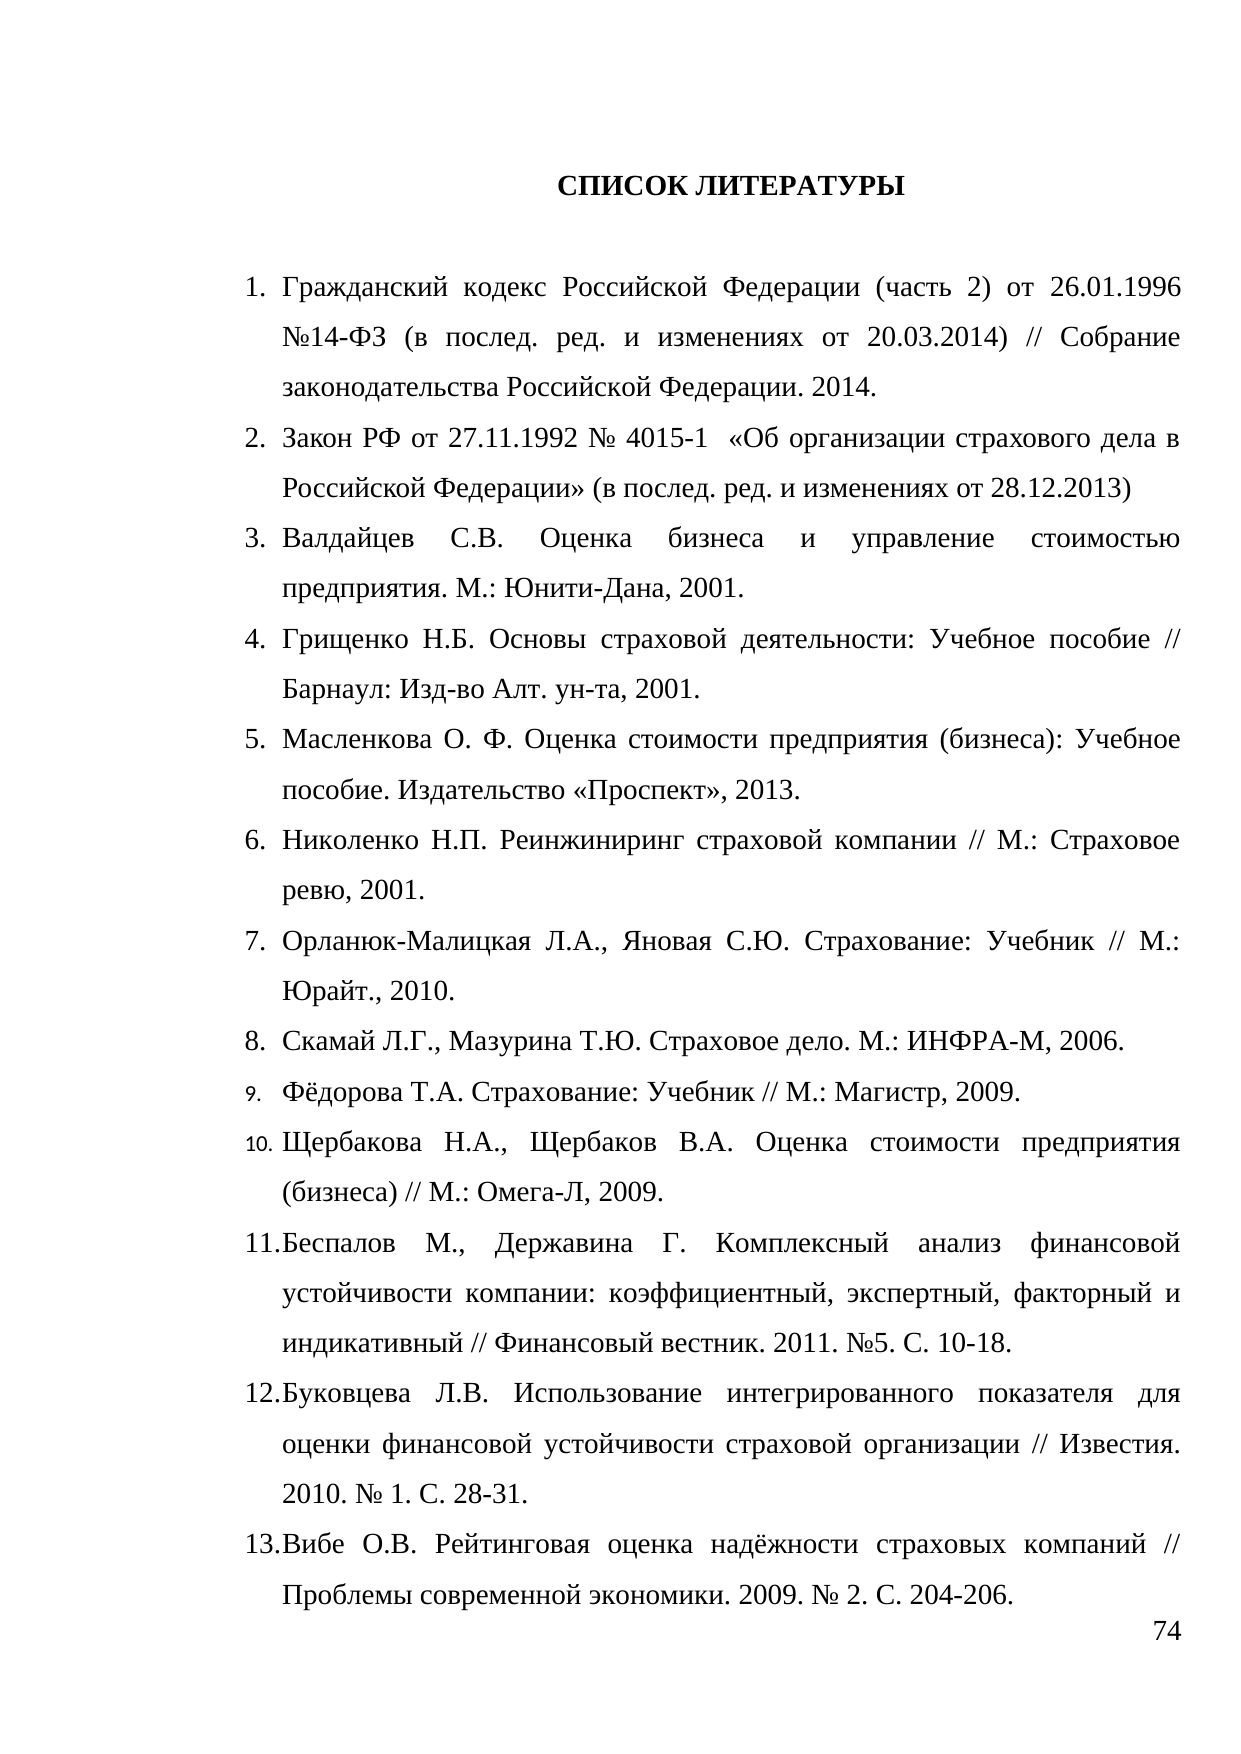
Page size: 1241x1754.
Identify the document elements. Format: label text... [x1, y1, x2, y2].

list Буковцева Л.В. Использование интегрированного показателя для оценки финансовой устойчивости страховой организации // Известия. 2010. № 1. С. 28-31. [244, 1376, 1181, 1510]
list Вибе О.В. Рейтинговая оценка надёжности страховых компаний // Проблемы современной экономики. 2009. № 2. С. 204-206. [244, 1527, 1181, 1610]
list Скамай Л.Г., Мазурина Т.Ю. Страховое дело. М.: ИНФРА-М, 2006. [244, 1023, 1181, 1057]
list Фёдорова Т.А. Страхование: Учебник // М.: Магистр, 2009. [244, 1074, 1181, 1107]
list Орланюк-Малицкая Л.А., Яновая С.Ю. Страхование: Учебник // М.: Юрайт., 2010. [244, 923, 1181, 1007]
list Закон РФ от 27.11.1992 № 4015-1 «Об организации страхового дела в Российской Федерации» (в послед. ред. и изменениях от 28.12.2013) [244, 420, 1181, 503]
subtitle СПИСОК ЛИТЕРАТУРЫ [207, 168, 1181, 202]
list Валдайцев С.В. Оценка бизнеса и управление стоимостью предприятия. М.: Юнити-Дана, 2001. [244, 520, 1181, 604]
list Масленкова О. Ф. Оценка стоимости предприятия (бизнеса): Учебное пособие. Издательство «Проспект», 2013. [244, 722, 1181, 805]
list Гражданский кодекс Российской Федерации (часть 2) от 26.01.1996 №14-ФЗ (в послед. ред. и изменениях от 20.03.2014) // Собрание законодательства Российской Федерации. 2014. [244, 269, 1181, 403]
list Щербакова Н.А., Щербаков В.А. Оценка стоимости предприятия (бизнеса) // М.: Омега-Л, 2009. [244, 1124, 1181, 1208]
list Николенко Н.П. Реинжиниринг страховой компании // М.: Страховое ревю, 2001. [244, 822, 1181, 906]
list Беспалов М., Державина Г. Комплексный анализ финансовой устойчивости компании: коэффициентный, экспертный, факторный и индикативный // Финансовый вестник. 2011. №5. С. 10-18. [244, 1225, 1181, 1359]
list Грищенко Н.Б. Основы страховой деятельности: Учебное пособие // Барнаул: Изд-во Алт. ун-та, 2001. [244, 621, 1181, 705]
